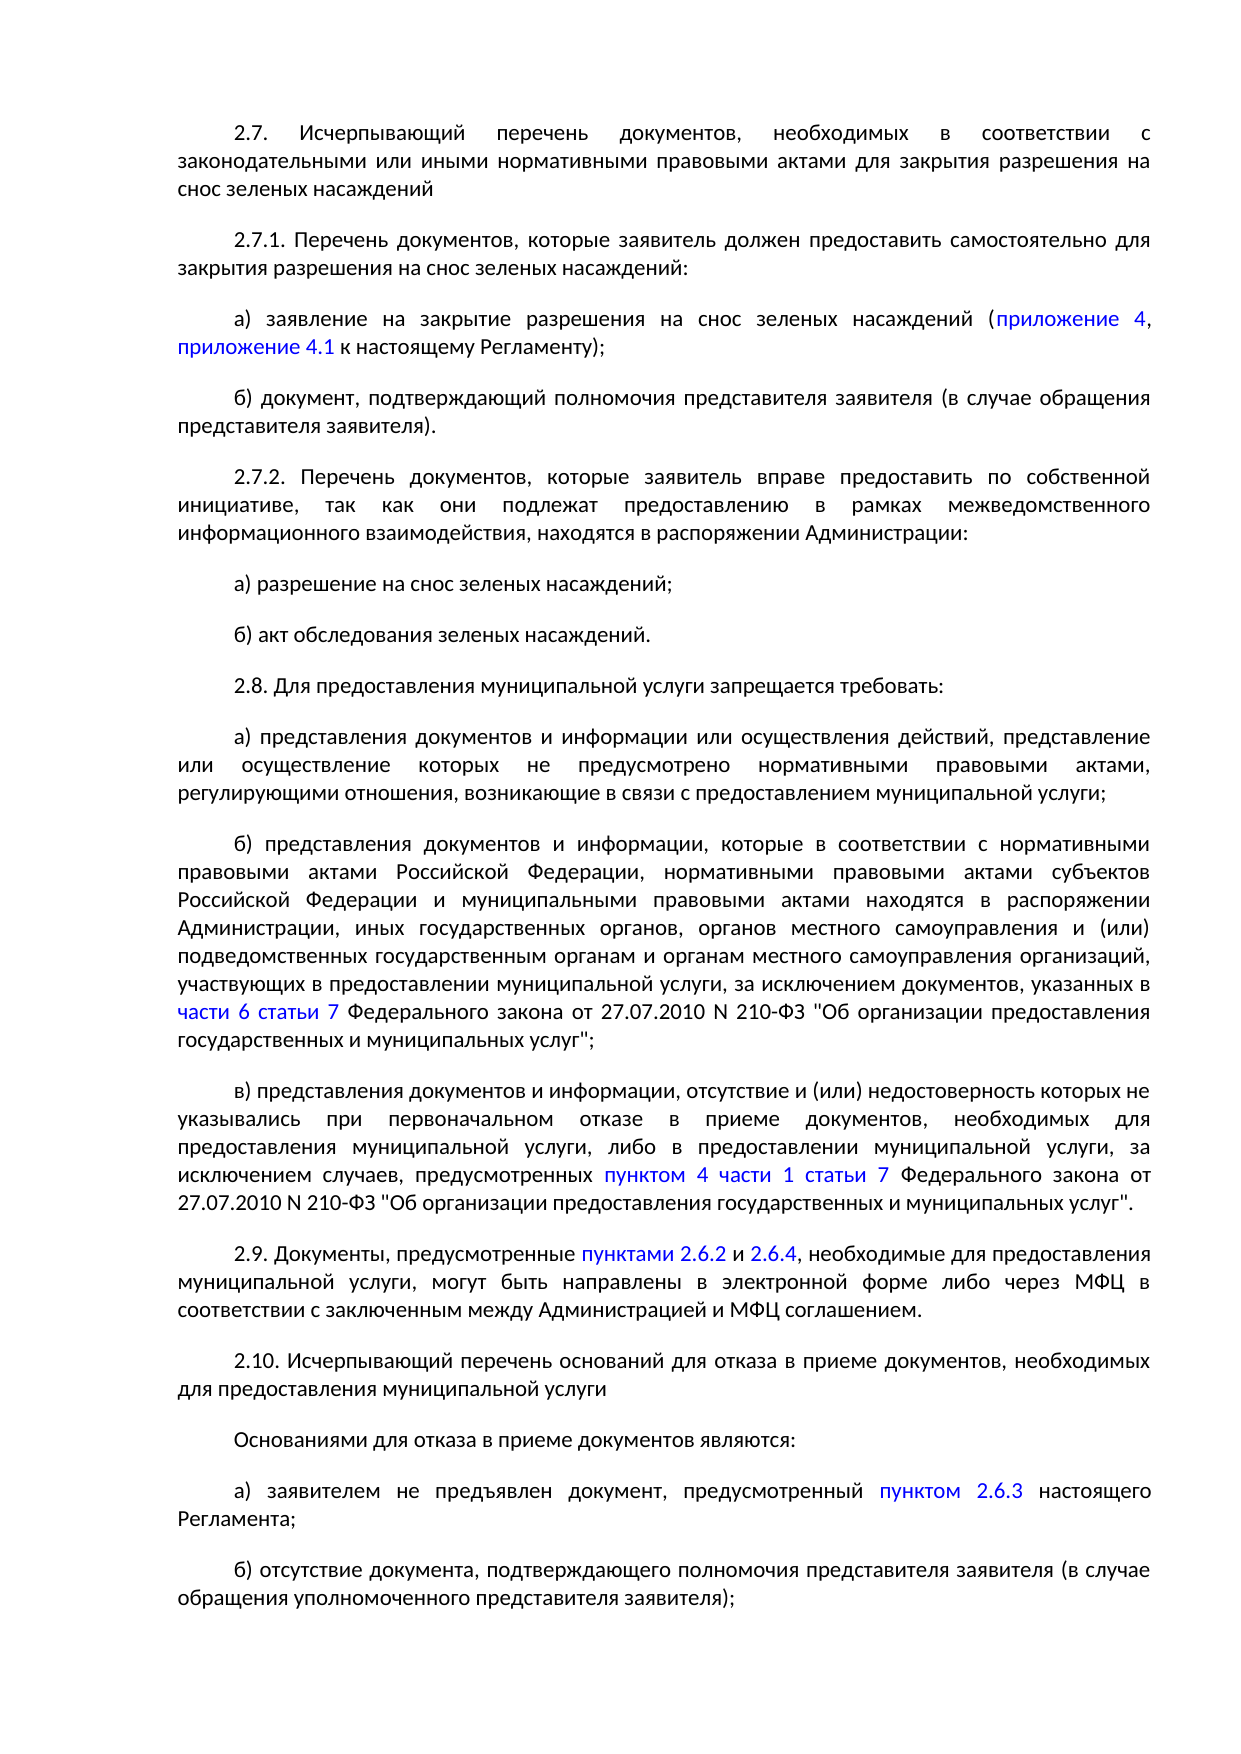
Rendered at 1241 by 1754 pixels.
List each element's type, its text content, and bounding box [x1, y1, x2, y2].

text Основаниями для отказа в приеме документов являются: [177, 1425, 1152, 1453]
text а) представления документов и информации или осуществления действий, представление или осуществление которых не предусмотрено нормативными правовыми актами, регулирующими отношения, возникающие в связи с предоставлением муниципальной услуги; [177, 722, 1152, 806]
text 2.7.2. Перечень документов, которые заявитель вправе предоставить по собственной инициативе, так как они подлежат предоставлению в рамках межведомственного информационного взаимодействия, находятся в распоряжении Администрации: [177, 462, 1152, 546]
text б) отсутствие документа, подтверждающего полномочия представителя заявителя (в случае обращения уполномоченного представителя заявителя); [177, 1555, 1152, 1611]
text 2.8. Для предоставления муниципальной услуги запрещается требовать: [177, 671, 1152, 699]
text б) представления документов и информации, которые в соответствии с нормативными правовыми актами Российской Федерации, нормативными правовыми актами субъектов Российской Федерации и муниципальными правовыми актами находятся в распоряжении Администрации, иных государственных органов, органов местного самоуправления и (или) подведомственных государственным органам и органам местного самоуправления организаций, участвующих в предоставлении муниципальной услуги, за исключением документов, указанных в части 6 статьи 7 Федерального закона от 27.07.2010 N 210-ФЗ "Об организации предоставления государственных и муниципальных услуг"; [177, 829, 1152, 1053]
text б) документ, подтверждающий полномочия представителя заявителя (в случае обращения представителя заявителя). [177, 383, 1152, 439]
text а) заявление на закрытие разрешения на снос зеленых насаждений (приложение 4, приложение 4.1 к настоящему Регламенту); [177, 304, 1152, 360]
text 2.7. Исчерпывающий перечень документов, необходимых в соответствии с законодательными или иными нормативными правовыми актами для закрытия разрешения на снос зеленых насаждений [177, 118, 1152, 202]
text 2.9. Документы, предусмотренные пунктами 2.6.2 и 2.6.4, необходимые для предоставления муниципальной услуги, могут быть направлены в электронной форме либо через МФЦ в соответствии с заключенным между Администрацией и МФЦ соглашением. [177, 1239, 1152, 1323]
text б) акт обследования зеленых насаждений. [177, 620, 1152, 648]
text 2.7.1. Перечень документов, которые заявитель должен предоставить самостоятельно для закрытия разрешения на снос зеленых насаждений: [177, 225, 1152, 281]
text а) разрешение на снос зеленых насаждений; [177, 569, 1152, 597]
text в) представления документов и информации, отсутствие и (или) недостоверность которых не указывались при первоначальном отказе в приеме документов, необходимых для предоставления муниципальной услуги, либо в предоставлении муниципальной услуги, за исключением случаев, предусмотренных пунктом 4 части 1 статьи 7 Федерального закона от 27.07.2010 N 210-ФЗ "Об организации предоставления государственных и муниципальных услуг". [177, 1076, 1152, 1216]
text 2.10. Исчерпывающий перечень оснований для отказа в приеме документов, необходимых для предоставления муниципальной услуги [177, 1346, 1152, 1402]
text а) заявителем не предъявлен документ, предусмотренный пунктом 2.6.3 настоящего Регламента; [177, 1476, 1152, 1532]
